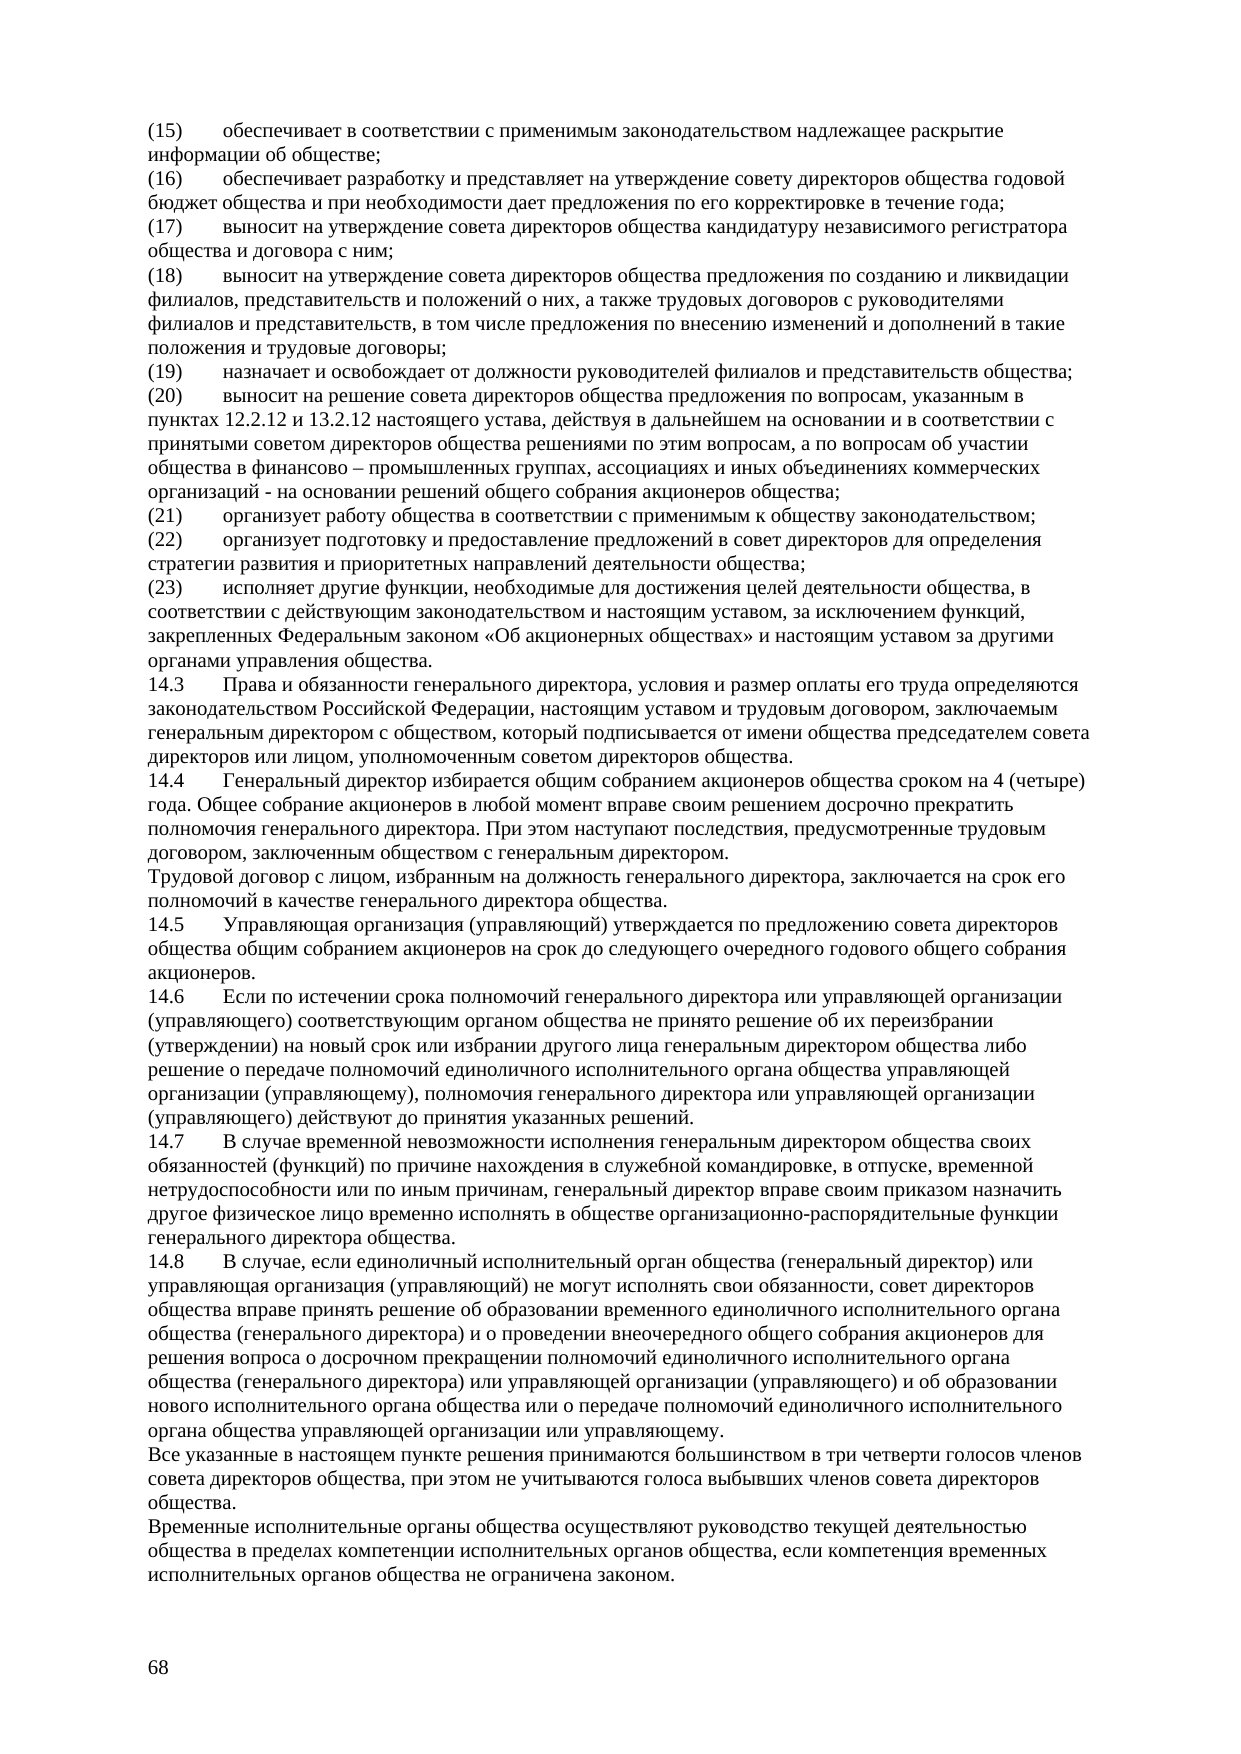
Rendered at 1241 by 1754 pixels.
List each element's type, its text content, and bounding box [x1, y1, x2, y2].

text (19) назначает и освобождает от должности руководителей филиалов и представительств общества; [148, 359, 1092, 383]
text 14.6 Если по истечении срока полномочий генерального директора или управляющей организации (управляющего) соответствующим органом общества не принято решение об их переизбрании (утверждении) на новый срок или избрании другого лица генеральным директором общества либо решение о передаче полномочий единоличного исполнительного органа общества управляющей организации (управляющему), полномочия генерального директора или управляющей организации (управляющего) действуют до принятия указанных решений. [148, 984, 1092, 1129]
text (22) организует подготовку и предоставление предложений в совет директоров для определения стратегии развития и приоритетных направлений деятельности общества; [148, 527, 1092, 575]
text (16) обеспечивает разработку и представляет на утверждение совету директоров общества годовой бюджет общества и при необходимости дает предложения по его корректировке в течение года; [148, 166, 1092, 214]
text (15) обеспечивает в соответствии с применимым законодательством надлежащее раскрытие информации об обществе; [148, 118, 1092, 166]
text Временные исполнительные органы общества осуществляют руководство текущей деятельностью общества в пределах компетенции исполнительных органов общества, если компетенция временных исполнительных органов общества не ограничена законом. [148, 1514, 1092, 1586]
text 14.3 Права и обязанности генерального директора, условия и размер оплаты его труда определяются законодательством Российской Федерации, настоящим уставом и трудовым договором, заключаемым генеральным директором с обществом, который подписывается от имени общества председателем совета директоров или лицом, уполномоченным советом директоров общества. [148, 672, 1092, 768]
text (18) выносит на утверждение совета директоров общества предложения по созданию и ликвидации филиалов, представительств и положений о них, а также трудовых договоров с руководителями филиалов и представительств, в том числе предложения по внесению изменений и дополнений в такие положения и трудовые договоры; [148, 262, 1092, 359]
text 14.5 Управляющая организация (управляющий) утверждается по предложению совета директоров общества общим собранием акционеров на срок до следующего очередного годового общего собрания акционеров. [148, 912, 1092, 984]
text (23) исполняет другие функции, необходимые для достижения целей деятельности общества, в соответствии с действующим законодательством и настоящим уставом, за исключением функций, закрепленных Федеральным законом «Об акционерных обществах» и настоящим уставом за другими органами управления общества. [148, 575, 1092, 672]
text 14.7 В случае временной невозможности исполнения генеральным директором общества своих обязанностей (функций) по причине нахождения в служебной командировке, в отпуске, временной нетрудоспособности или по иным причинам, генеральный директор вправе своим приказом назначить другое физическое лицо временно исполнять в обществе организационно-распорядительные функции генерального директора общества. [148, 1129, 1092, 1249]
text Трудовой договор с лицом, избранным на должность генерального директора, заключается на срок его полномочий в качестве генерального директора общества. [148, 864, 1092, 912]
text Все указанные в настоящем пункте решения принимаются большинством в три четверти голосов членов совета директоров общества, при этом не учитываются голоса выбывших членов совета директоров общества. [148, 1442, 1092, 1514]
text 14.4 Генеральный директор избирается общим собранием акционеров общества сроком на 4 (четыре) года. Общее собрание акционеров в любой момент вправе своим решением досрочно прекратить полномочия генерального директора. При этом наступают последствия, предусмотренные трудовым договором, заключенным обществом с генеральным директором. [148, 768, 1092, 864]
text 14.8 В случае, если единоличный исполнительный орган общества (генеральный директор) или управляющая организация (управляющий) не могут исполнять свои обязанности, совет директоров общества вправе принять решение об образовании временного единоличного исполнительного органа общества (генерального директора) и о проведении внеочередного общего собрания акционеров для решения вопроса о досрочном прекращении полномочий единоличного исполнительного органа общества (генерального директора) или управляющей организации (управляющего) и об образовании нового исполнительного органа общества или о передаче полномочий единоличного исполнительного органа общества управляющей организации или управляющему. [148, 1249, 1092, 1442]
text (17) выносит на утверждение совета директоров общества кандидатуру независимого регистратора общества и договора с ним; [148, 214, 1092, 262]
text (20) выносит на решение совета директоров общества предложения по вопросам, указанным в пунктах 12.2.12 и 13.2.12 настоящего устава, действуя в дальнейшем на основании и в соответствии с принятыми советом директоров общества решениями по этим вопросам, а по вопросам об участии общества в финансово – промышленных группах, ассоциациях и иных объединениях коммерческих организаций - на основании решений общего собрания акционеров общества; [148, 383, 1092, 503]
text (21) организует работу общества в соответствии с применимым к обществу законодательством; [148, 503, 1092, 527]
